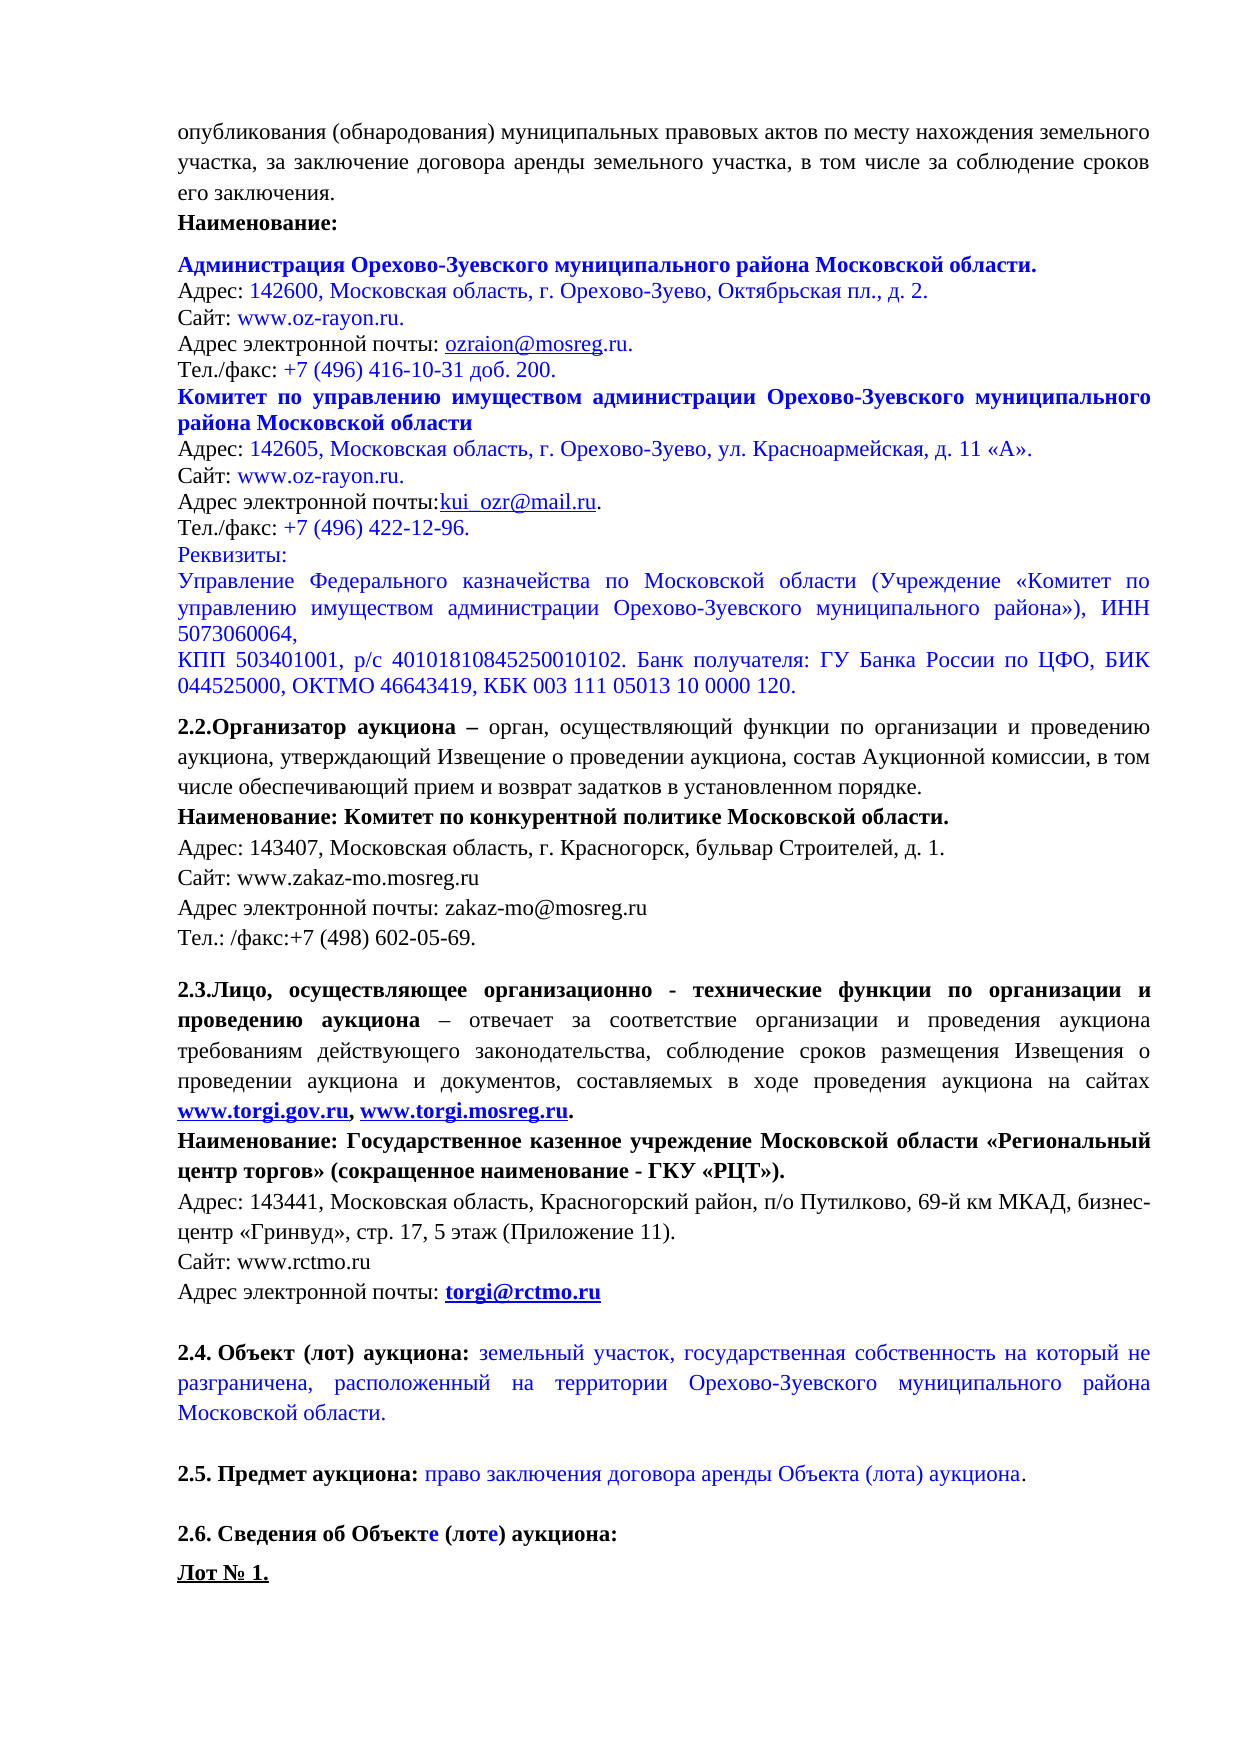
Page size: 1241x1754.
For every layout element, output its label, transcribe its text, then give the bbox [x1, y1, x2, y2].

text 2.6. Сведения об Объекте (лоте) аукциона: [177, 1520, 1152, 1546]
text 2.4. Объект (лот) аукциона: земельный участок, государственная собственность на который не разграничена, расположенный на территории Орехово-Зуевского муниципального района Московской области. [177, 1339, 1152, 1426]
text Сайт: www.oz-rayon.ru. [177, 304, 1152, 330]
text Тел./факс: +7 (496) 422-12-96. [177, 514, 1152, 541]
text Адрес: 143441, Московская область, Красногорский район, п/о Путилково, 69-й км МКАД, бизнес-центр «Гринвуд», стр. 17, 5 этаж (Приложение 11). [177, 1188, 1152, 1244]
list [177, 118, 1152, 205]
text Адрес электронной почты: zakaz-mo@mosreg.ru [177, 894, 1152, 920]
text Лот № 1. [177, 1559, 1152, 1585]
text Адрес электронной почты: ozraion@mosreg.ru. [177, 330, 1152, 356]
text Тел.: /факс:+7 (498) 602-05-69. [177, 924, 1152, 951]
text Наименование: Государственное казенное учреждение Московской области «Региональный центр торгов» (сокращенное наименование - ГКУ «РЦТ»). [177, 1127, 1152, 1184]
text Наименование: [177, 209, 1152, 235]
text Сайт: www.zakaz-mo.mosreg.ru [177, 864, 1152, 890]
text Адрес: 142605, Московская область, г. Орехово-Зуево, ул. Красноармейская, д. 11 «А». [177, 435, 1152, 462]
text 2.5. Предмет аукциона: право заключения договора аренды Объекта (лота) аукциона. [177, 1460, 1152, 1486]
text Тел./факс: +7 (496) 416-10-31 доб. 200. [177, 356, 1152, 383]
text Адрес электронной почты: torgi@rctmo.ru [177, 1278, 1152, 1305]
text Сайт: www.oz-rayon.ru. [177, 462, 1152, 488]
text Адрес электронной почты:kui_ozr@mail.ru. [177, 488, 1152, 514]
text Сайт: www.rctmo.ru [177, 1248, 1152, 1274]
text Комитет по управлению имуществом администрации Орехово-Зуевского муниципального района Московской области [177, 383, 1152, 435]
text Управление Федерального казначейства по Московской области (Учреждение «Комитет по управлению имуществом администрации Орехово-Зуевского муниципального района»), ИНН 5073060064, КПП 503401001, р/с 40101810845250010102. Банк получателя: ГУ Банка России по ЦФО, БИК 044525000, ОКТМО 46643419, КБК 003 111 05013 10 0000 120. [177, 567, 1152, 699]
text Адрес: 142600, Московская область, г. Орехово-Зуево, Октябрьская пл., д. 2. [177, 277, 1152, 304]
text 2.3.Лицо, осуществляющее организационно - технические функции по организации и проведению аукциона – отвечает за соответствие организации и проведения аукциона требованиям действующего законодательства, соблюдение сроков размещения Извещения о проведении аукциона и документов, составляемых в ходе проведения аукциона на сайтах www.torgi.gov.ru, www.torgi.mosreg.ru. [177, 976, 1152, 1123]
text Наименование: Комитет по конкурентной политике Московской области. [177, 803, 1152, 830]
text Реквизиты: [177, 541, 1152, 567]
text Адрес: 143407, Московская область, г. Красногорск, бульвар Строителей, д. 1. [177, 833, 1152, 860]
text 2.2.Организатор аукциона – орган, осуществляющий функции по организации и проведению аукциона, утверждающий Извещение о проведении аукциона, состав Аукционной комиссии, в том числе обеспечивающий прием и возврат задатков в установленном порядке. [177, 713, 1152, 799]
text Администрация Орехово-Зуевского муниципального района Московской области. [177, 251, 1152, 277]
